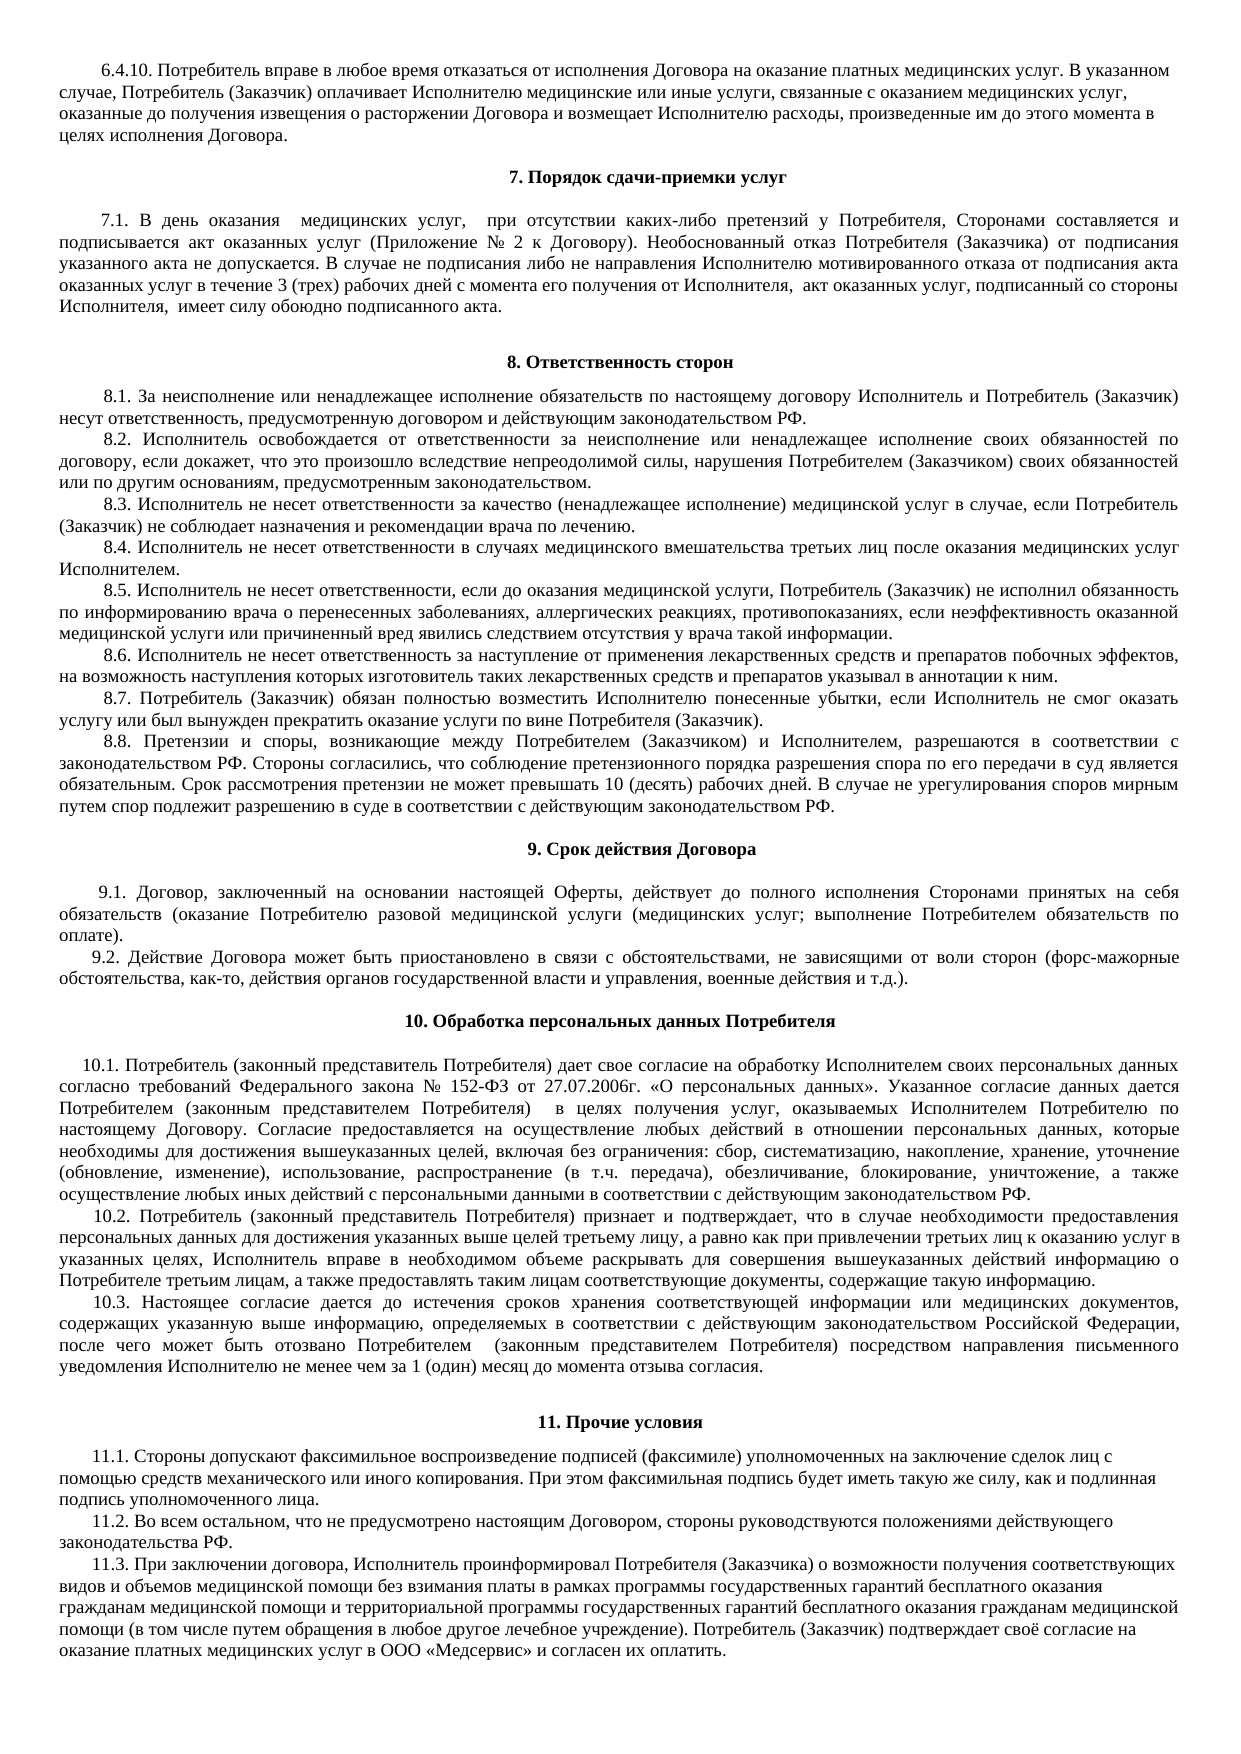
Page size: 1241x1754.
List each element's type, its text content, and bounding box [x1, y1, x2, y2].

text 10.1. Потребитель (законный представитель Потребителя) дает свое согласие на обработку Исполнителем своих персональных данных согласно требований Федерального закона № 152-ФЗ от 27.07.2006г. «О персональных данных». Указанное согласие данных дается Потребителем (законным представителем Потребителя) в целях получения услуг, оказываемых Исполнителем Потребителю по настоящему Договору. Согласие предоставляется на осуществление любых действий в отношении персональных данных, которые необходимы для достижения вышеуказанных целей, включая без ограничения: сбор, систематизацию, накопление, хранение, уточнение (обновление, изменение), использование, распространение (в т.ч. передача), обезличивание, блокирование, уничтожение, а также осуществление любых иных действий с персональными данными в соответствии с действующим законодательством РФ. [59, 1053, 1181, 1204]
text 7. Порядок сдачи-приемки услуг [59, 166, 1181, 188]
text 8.7. Потребитель (Заказчик) обязан полностью возместить Исполнителю понесенные убытки, если Исполнитель не смог оказать услугу или был вынужден прекратить оказание услуги по вине Потребителя (Заказчик). [59, 687, 1181, 730]
text 10. Обработка персональных данных Потребителя [59, 1010, 1181, 1032]
text 8.3. Исполнитель не несет ответственности за качество (ненадлежащее исполнение) медицинской услуг в случае, если Потребитель (Заказчик) не соблюдает назначения и рекомендации врача по лечению. [59, 493, 1181, 536]
text 9. Срок действия Договора [59, 838, 1181, 859]
text 8.2. Исполнитель освобождается от ответственности за неисполнение или ненадлежащее исполнение своих обязанностей по договору, если докажет, что это произошло вследствие непреодолимой силы, нарушения Потребителем (Заказчиком) своих обязанностей или по другим основаниям, предусмотренным законодательством. [59, 428, 1181, 493]
text 8.8. Претензии и споры, возникающие между Потребителем (Заказчиком) и Исполнителем, разрешаются в соответствии с законодательством РФ. Стороны согласились, что соблюдение претензионного порядка разрешения спора по его передачи в суд является обязательным. Срок рассмотрения претензии не может превышать 10 (десять) рабочих дней. В случае не урегулирования споров мирным путем спор подлежит разрешению в суде в соответствии с действующим законодательством РФ. [59, 730, 1181, 816]
text 8.6. Исполнитель не несет ответственность за наступление от применения лекарственных средств и препаратов побочных эффектов, на возможность наступления которых изготовитель таких лекарственных средств и препаратов указывал в аннотации к ним. [59, 644, 1181, 687]
text 8.1. За неисполнение или ненадлежащее исполнение обязательств по настоящему договору Исполнитель и Потребитель (Заказчик) несут ответственность, предусмотренную договором и действующим законодательством РФ. [59, 385, 1181, 428]
text 11.1. Стороны допускают факсимильное воспроизведение подписей (факсимиле) уполномоченных на заключение сделок лиц с помощью средств механического или иного копирования. При этом факсимильная подпись будет иметь такую же силу, как и подлинная подпись уполномоченного лица. [59, 1445, 1181, 1510]
text 9.1. Договор, заключенный на основании настоящей Оферты, действует до полного исполнения Сторонами принятых на себя обязательств (оказание Потребителю разовой медицинской услуги (медицинских услуг; выполнение Потребителем обязательств по оплате). [59, 881, 1181, 946]
text 10.3. Настоящее согласие дается до истечения сроков хранения соответствующей информации или медицинских документов, содержащих указанную выше информацию, определяемых в соответствии с действующим законодательством Российской Федерации, после чего может быть отозвано Потребителем (законным представителем Потребителя) посредством направления письменного уведомления Исполнителю не менее чем за 1 (один) месяц до момента отзыва согласия. [59, 1291, 1181, 1377]
text 8.4. Исполнитель не несет ответственности в случаях медицинского вмешательства третьих лиц после оказания медицинских услуг Исполнителем. [59, 536, 1181, 579]
text 8. Ответственность сторон [59, 351, 1181, 373]
text 10.2. Потребитель (законный представитель Потребителя) признает и подтверждает, что в случае необходимости предоставления персональных данных для достижения указанных выше целей третьему лицу, а равно как при привлечении третьих лиц к оказанию услуг в указанных целях, Исполнитель вправе в необходимом объеме раскрывать для совершения вышеуказанных действий информацию о Потребителе третьим лицам, а также предоставлять таким лицам соответствующие документы, содержащие такую информацию. [59, 1204, 1181, 1291]
text 11. Прочие условия [59, 1411, 1181, 1433]
text 7.1. В день оказания медицинских услуг, при отсутствии каких-либо претензий у Потребителя, Сторонами составляется и подписывается акт оказанных услуг (Приложение № 2 к Договору). Необоснованный отказ Потребителя (Заказчика) от подписания указанного акта не допускается. В случае не подписания либо не направления Исполнителю мотивированного отказа от подписания акта оказанных услуг в течение 3 (трех) рабочих дней с момента его получения от Исполнителя, акт оказанных услуг, подписанный со стороны Исполнителя, имеет силу обоюдно подписанного акта. [59, 209, 1181, 317]
text 6.4.10. Потребитель вправе в любое время отказаться от исполнения Договора на оказание платных медицинских услуг. В указанном случае, Потребитель (Заказчик) оплачивает Исполнителю медицинские или иные услуги, связанные с оказанием медицинских услуг, оказанные до получения извещения о расторжении Договора и возмещает Исполнителю расходы, произведенные им до этого момента в целях исполнения Договора. [59, 59, 1181, 145]
text 11.3. При заключении договора, Исполнитель проинформировал Потребителя (Заказчика) о возможности получения соответствующих видов и объемов медицинской помощи без взимания платы в рамках программы государственных гарантий бесплатного оказания гражданам медицинской помощи и территориальной программы государственных гарантий бесплатного оказания гражданам медицинской помощи (в том числе путем обращения в любое другое лечебное учреждение). Потребитель (Заказчик) подтверждает своё согласие на оказание платных медицинских услуг в ООО «Медсервис» и согласен их оплатить. [59, 1553, 1181, 1661]
text 9.2. Действие Договора может быть приостановлено в связи с обстоятельствами, не зависящими от воли сторон (форс-мажорные обстоятельства, как-то, действия органов государственной власти и управления, военные действия и т.д.). [59, 946, 1181, 989]
text 11.2. Во всем остальном, что не предусмотрено настоящим Договором, стороны руководствуются положениями действующего законодательства РФ. [59, 1510, 1181, 1553]
text 8.5. Исполнитель не несет ответственности, если до оказания медицинской услуги, Потребитель (Заказчик) не исполнил обязанность по информированию врача о перенесенных заболеваниях, аллергических реакциях, противопоказаниях, если неэффективность оказанной медицинской услуги или причиненный вред явились следствием отсутствия у врача такой информации. [59, 579, 1181, 644]
